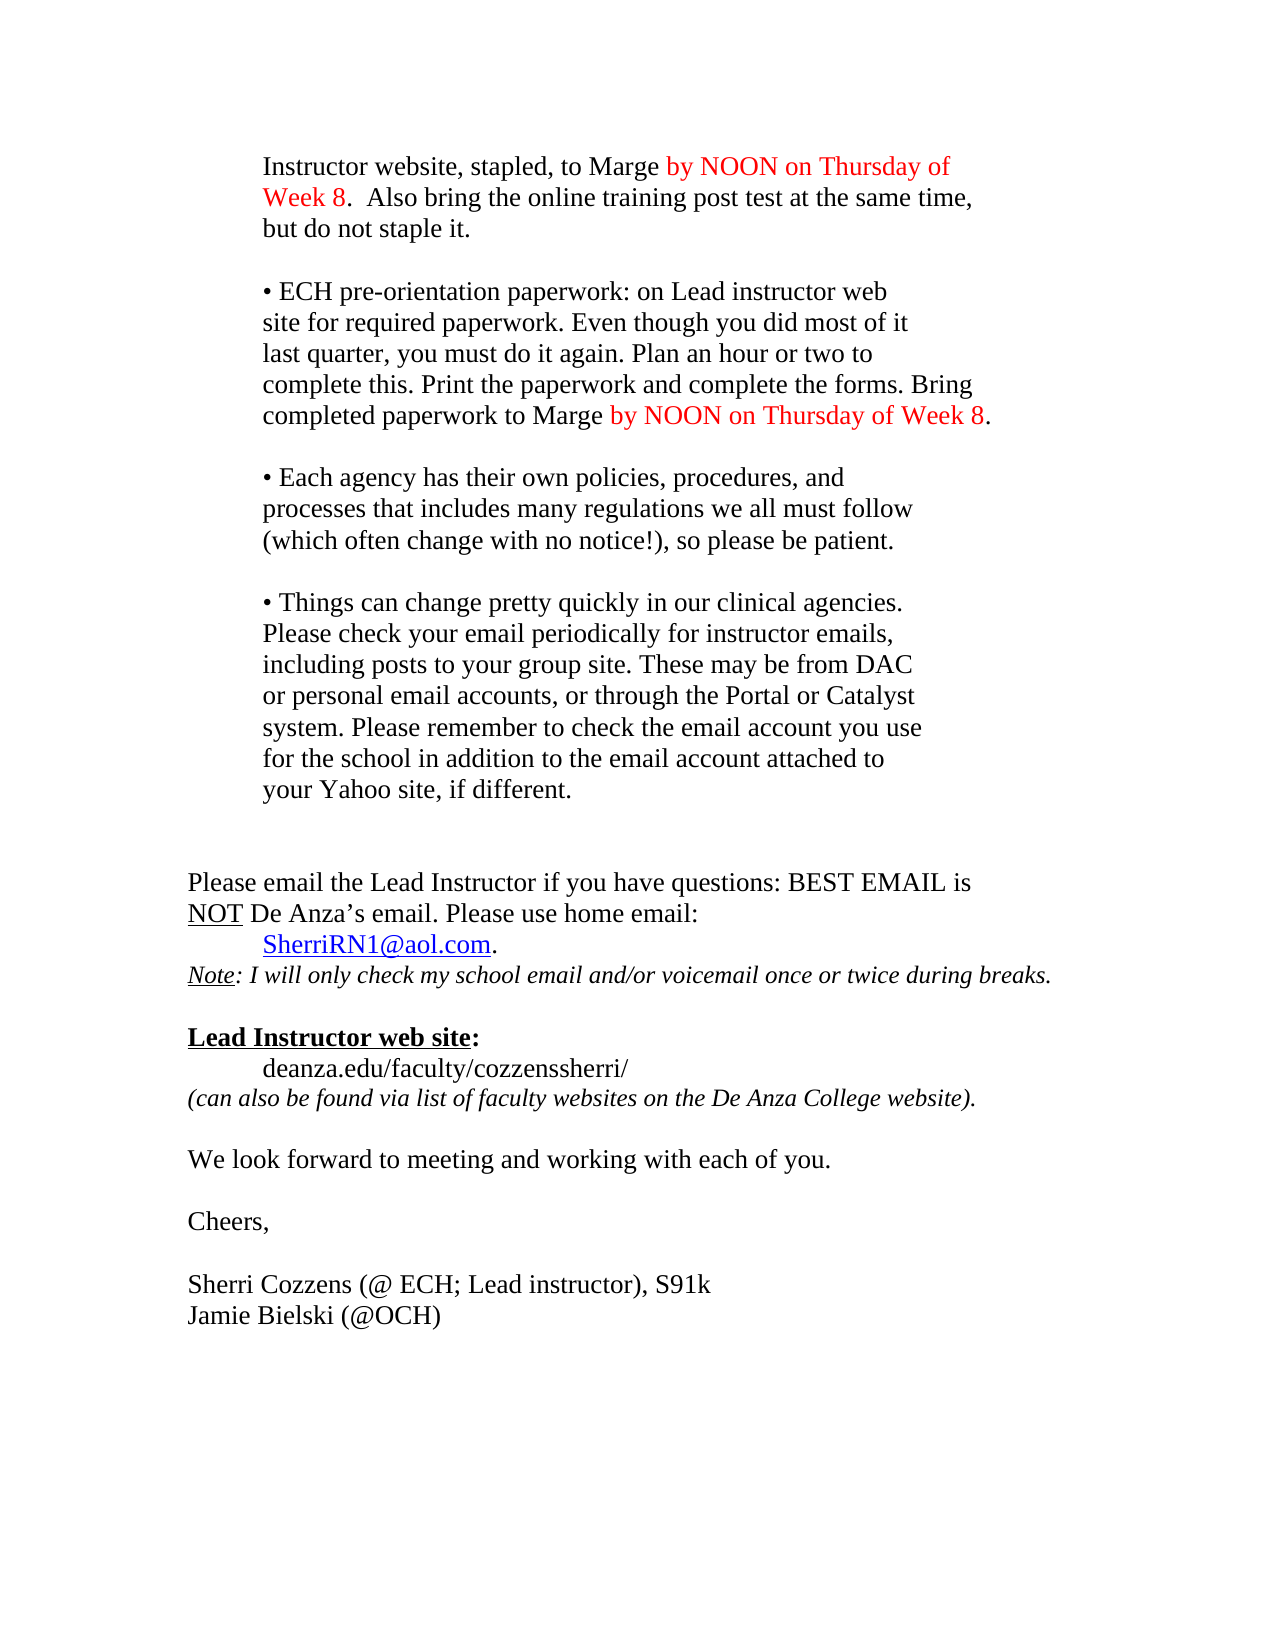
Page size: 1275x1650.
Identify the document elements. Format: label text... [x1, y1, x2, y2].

text SherriRN1@aol.com. [262, 929, 1087, 960]
text system. Please remember to check the email account you use [262, 711, 1087, 742]
text including posts to your group site. These may be from DAC [262, 648, 1087, 679]
text Please check your email periodically for instructor emails, [262, 617, 1087, 648]
text Lead Instructor web site: [187, 1021, 1087, 1052]
text for the school in addition to the email account attached to [262, 742, 1087, 773]
text NOT De Anza’s email. Please use home email: [187, 897, 1087, 929]
text complete this. Print the paperwork and complete the forms. Bring [262, 368, 1087, 399]
text Instructor website, stapled, to Marge by NOON on Thursday of [262, 150, 1087, 181]
text Please email the Lead Instructor if you have questions: BEST EMAIL is [187, 866, 1087, 897]
text (can also be found via list of faculty websites on the De Anza College website). [187, 1083, 1087, 1112]
text (which often change with no notice!), so please be patient. [262, 524, 1087, 555]
text Note: I will only check my school email and/or voicemail once or twice during breaks. [187, 960, 1087, 988]
text Sherri Cozzens (@ ECH; Lead instructor), S91k [187, 1268, 1087, 1299]
text processes that includes many regulations we all must follow [262, 493, 1087, 524]
text site for required paperwork. Even though you did most of it [262, 306, 1087, 337]
text • Each agency has their own policies, procedures, and [262, 461, 1087, 493]
text last quarter, you must do it again. Plan an hour or two to [262, 337, 1087, 368]
text We look forward to meeting and working with each of you. [187, 1143, 1087, 1174]
text Jamie Bielski (@OCH) [187, 1299, 1087, 1330]
text your Yahoo site, if different. [262, 773, 1087, 804]
text • Things can change pretty quickly in our clinical agencies. [262, 586, 1087, 617]
text or personal email accounts, or through the Portal or Catalyst [262, 679, 1087, 711]
text Cheers, [187, 1205, 1087, 1237]
text Week 8. Also bring the online training post test at the same time, [262, 181, 1087, 212]
text but do not staple it. [262, 212, 1087, 243]
text completed paperwork to Marge by NOON on Thursday of Week 8. [262, 399, 1087, 430]
text • ECH pre-orientation paperwork: on Lead instructor web [262, 274, 1087, 306]
text deanza.edu/faculty/cozzenssherri/ [187, 1052, 1087, 1083]
